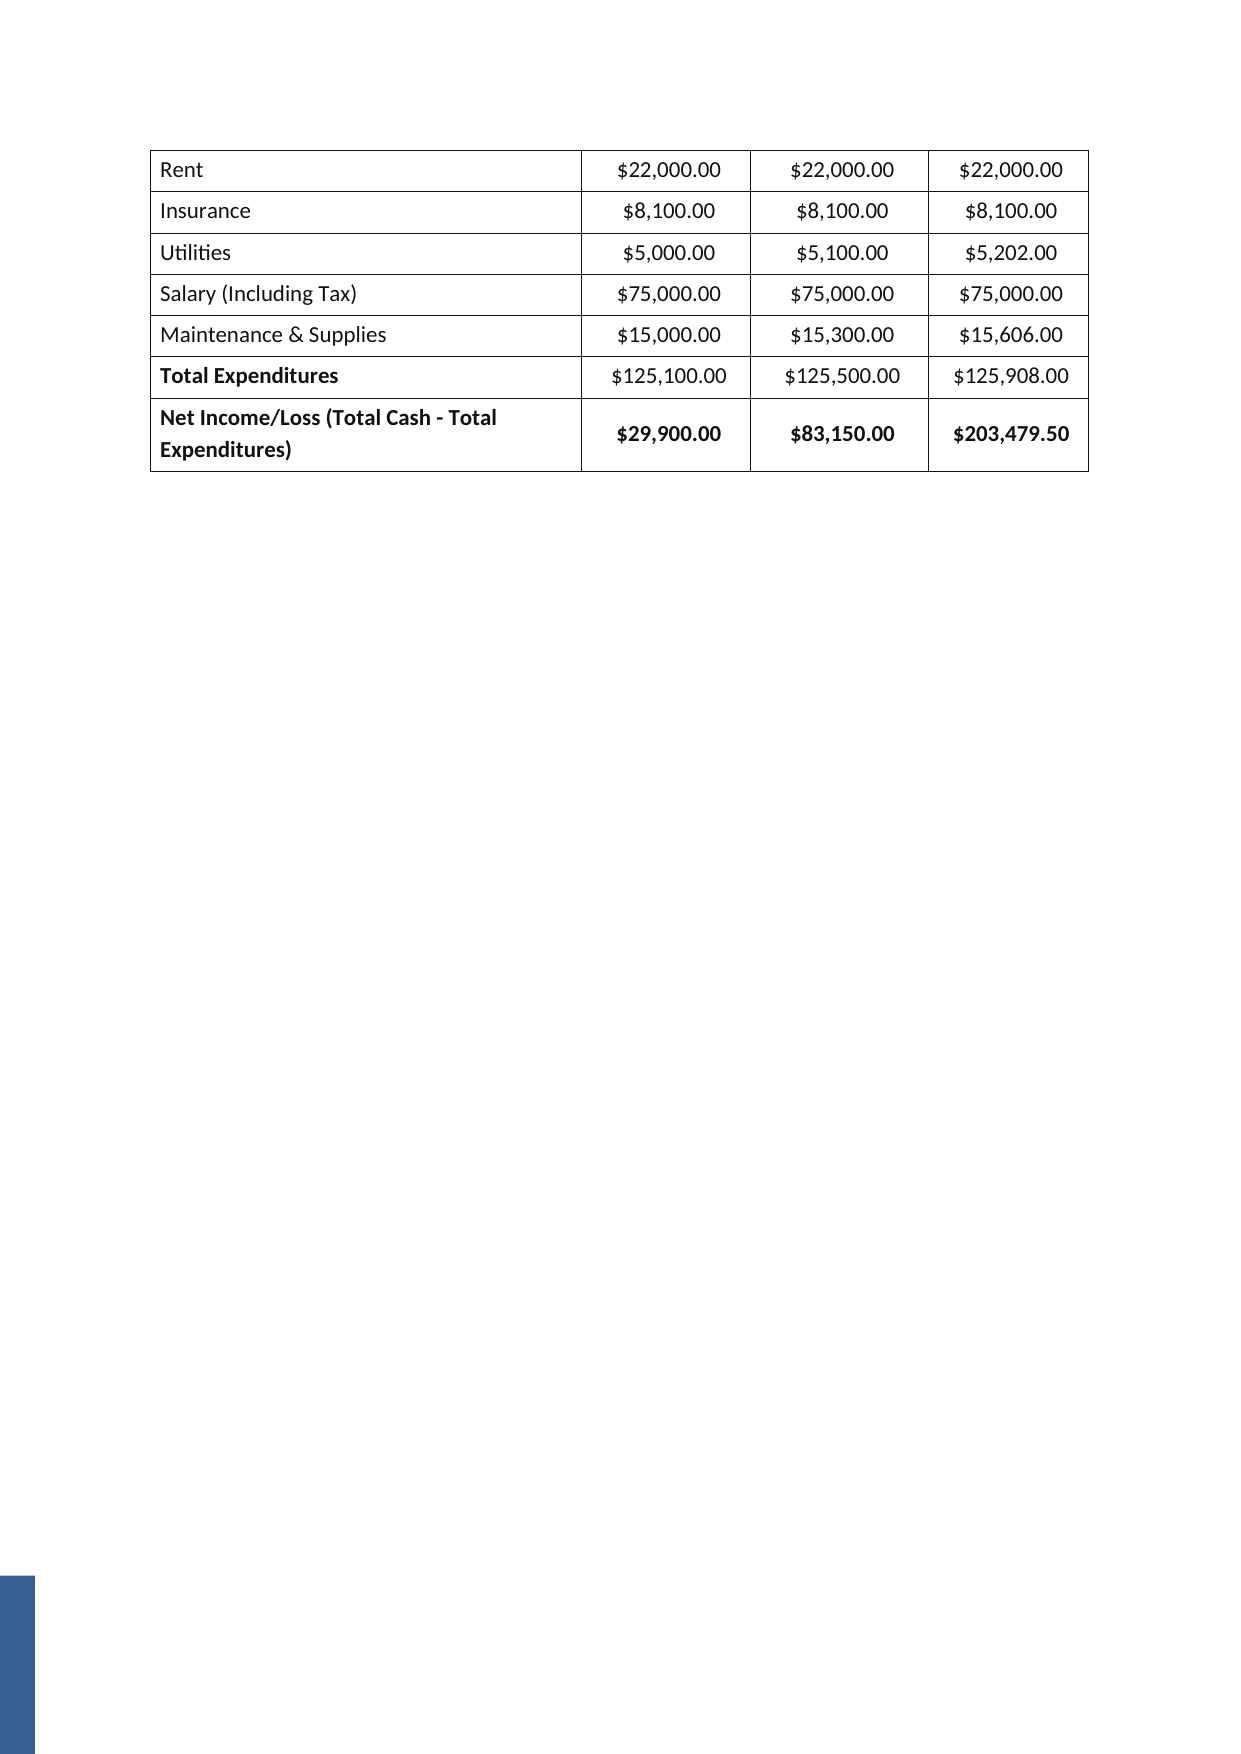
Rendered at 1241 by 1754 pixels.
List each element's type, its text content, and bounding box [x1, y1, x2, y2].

table_cell Insurance [151, 192, 581, 232]
table_cell Utilities [151, 234, 581, 274]
table_cell $5,000.00 [582, 234, 750, 274]
table_cell $8,100.00 [582, 192, 750, 232]
table_cell $22,000.00 [582, 151, 750, 191]
table_cell $83,150.00 [751, 399, 928, 471]
table_cell $5,202.00 [929, 234, 1088, 274]
table_cell $15,300.00 [751, 316, 928, 356]
table_cell $75,000.00 [929, 275, 1088, 315]
table_cell $8,100.00 [751, 192, 928, 232]
table_cell Total Expenditures [151, 357, 581, 397]
table_cell $75,000.00 [582, 275, 750, 315]
table_cell Maintenance & Supplies [151, 316, 581, 356]
table_cell $125,500.00 [751, 357, 928, 397]
table_cell Salary (Including Tax) [151, 275, 581, 315]
table_cell $15,000.00 [582, 316, 750, 356]
table_cell $5,100.00 [751, 234, 928, 274]
table_cell Net Income/Loss (Total Cash - Total Expenditures) [151, 399, 581, 471]
table_cell $125,908.00 [929, 357, 1088, 397]
table_cell $125,100.00 [582, 357, 750, 397]
table_cell $15,606.00 [929, 316, 1088, 356]
table_cell $75,000.00 [751, 275, 928, 315]
table_cell $22,000.00 [929, 151, 1088, 191]
table_cell $8,100.00 [929, 192, 1088, 232]
table_cell $22,000.00 [751, 151, 928, 191]
table_cell $29,900.00 [582, 399, 750, 471]
table_cell $203,479.50 [929, 399, 1088, 471]
table_cell Rent [151, 151, 581, 191]
